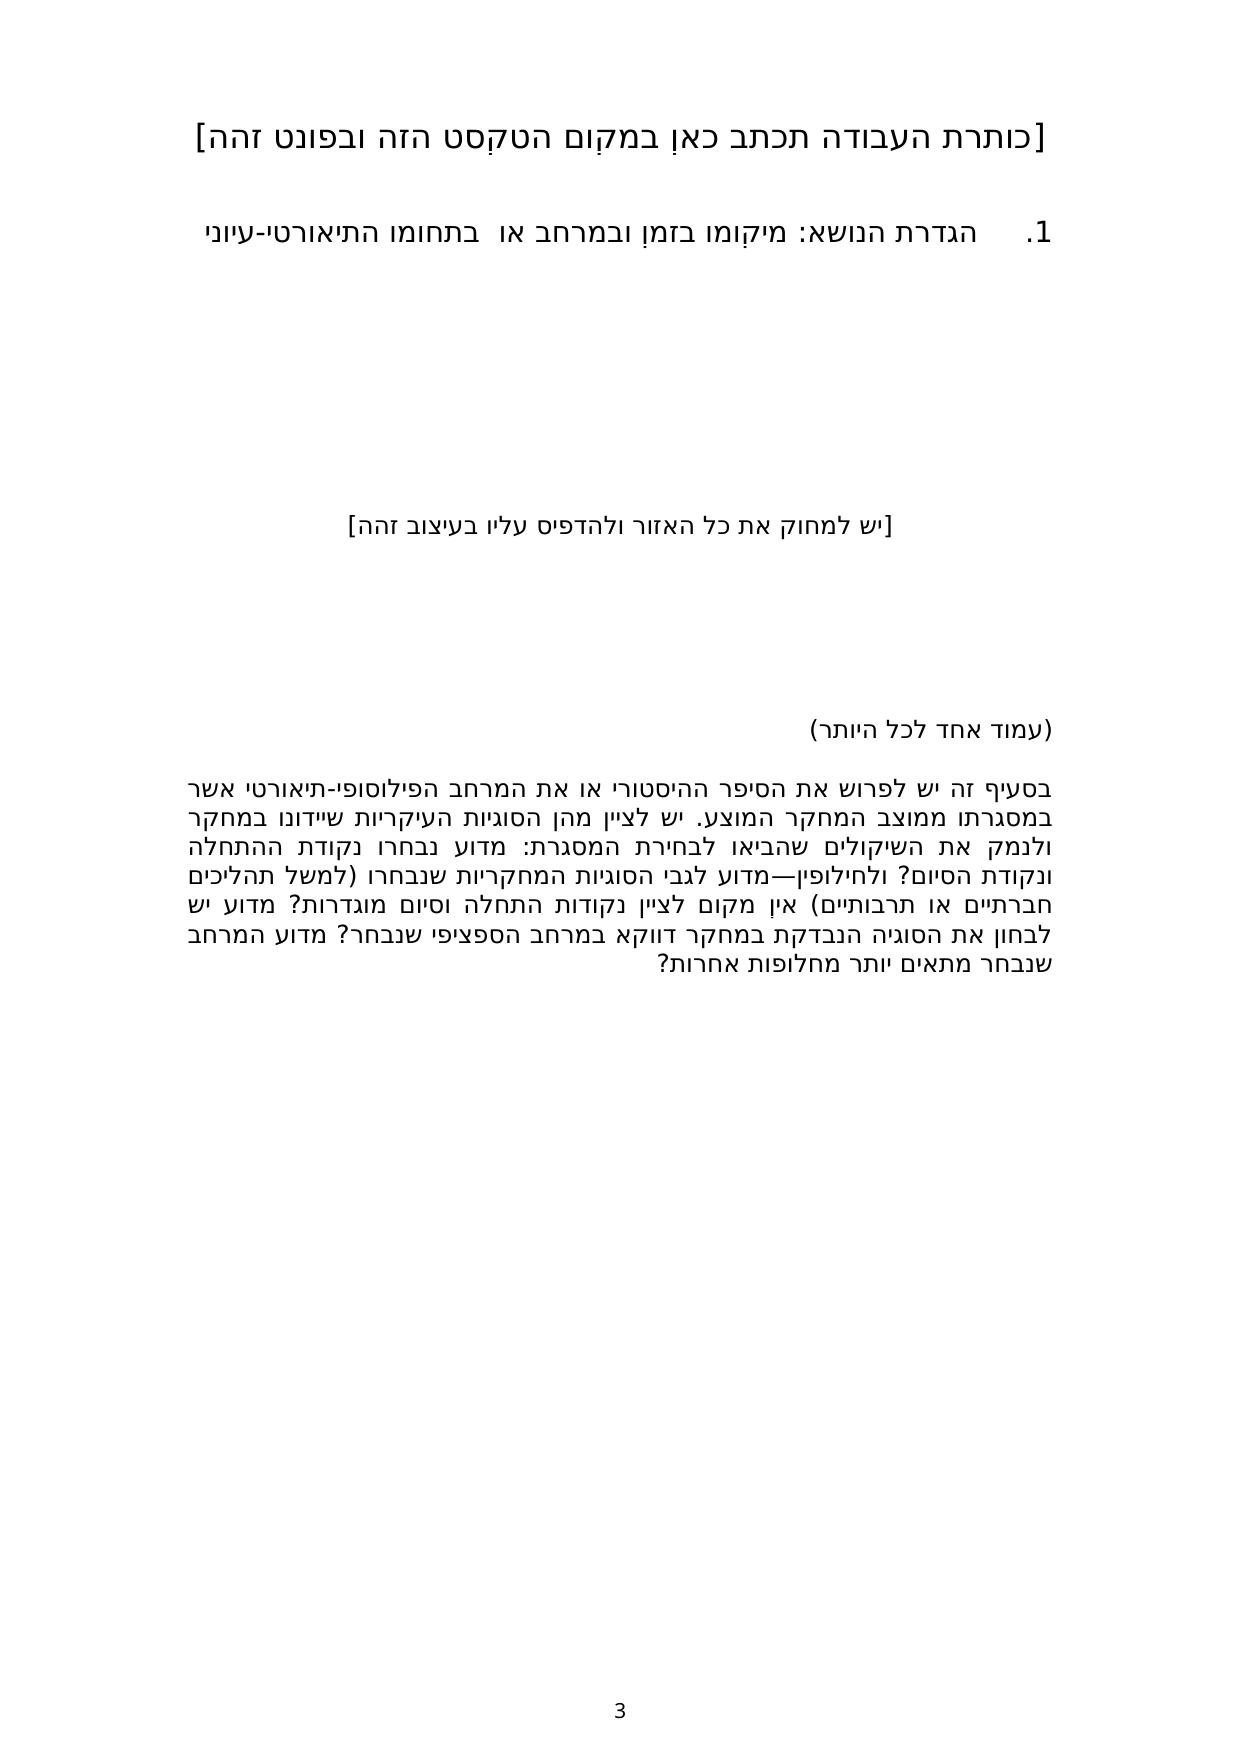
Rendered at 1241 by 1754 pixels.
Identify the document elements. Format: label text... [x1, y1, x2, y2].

text (עמוד אחד לכל היותר) [187, 716, 1053, 745]
text [כותרת העבודה תכתב כאן במקום הטקסט הזה ובפונט זהה] [187, 118, 1053, 157]
text [יש למחוק את כל האזור ולהדפיס עליו בעיצוב זהה] [187, 511, 1053, 541]
text בסעיף זה יש לפרוש את הסיפר ההיסטורי או את המרחב הפילוסופי-תיאורטי אשר במסגרתו ממוצב המחקר המוצע. יש לציין מהן הסוגיות העיקריות שיידונו במחקר ולנמק את השיקולים שהביאו לבחירת המסגרת: מדוע נבחרו נקודת ההתחלה ונקודת הסיום? ולחילופין—מדוע לגבי הסוגיות המחקריות שנבחרו (למשל תהליכים חברתיים או תרבותיים) אין מקום לציין נקודות התחלה וסיום מוגדרות? מדוע יש לבחון את הסוגיה הנבדקת במחקר דווקא במרחב הספציפי שנבחר? מדוע המרחב שנבחר מתאים יותר מחלופות אחרות? [187, 774, 1053, 978]
text 1. הגדרת הנושא: מיקומו בזמן ובמרחב או בתחומו התיאורטי-עיוני [187, 215, 1053, 249]
